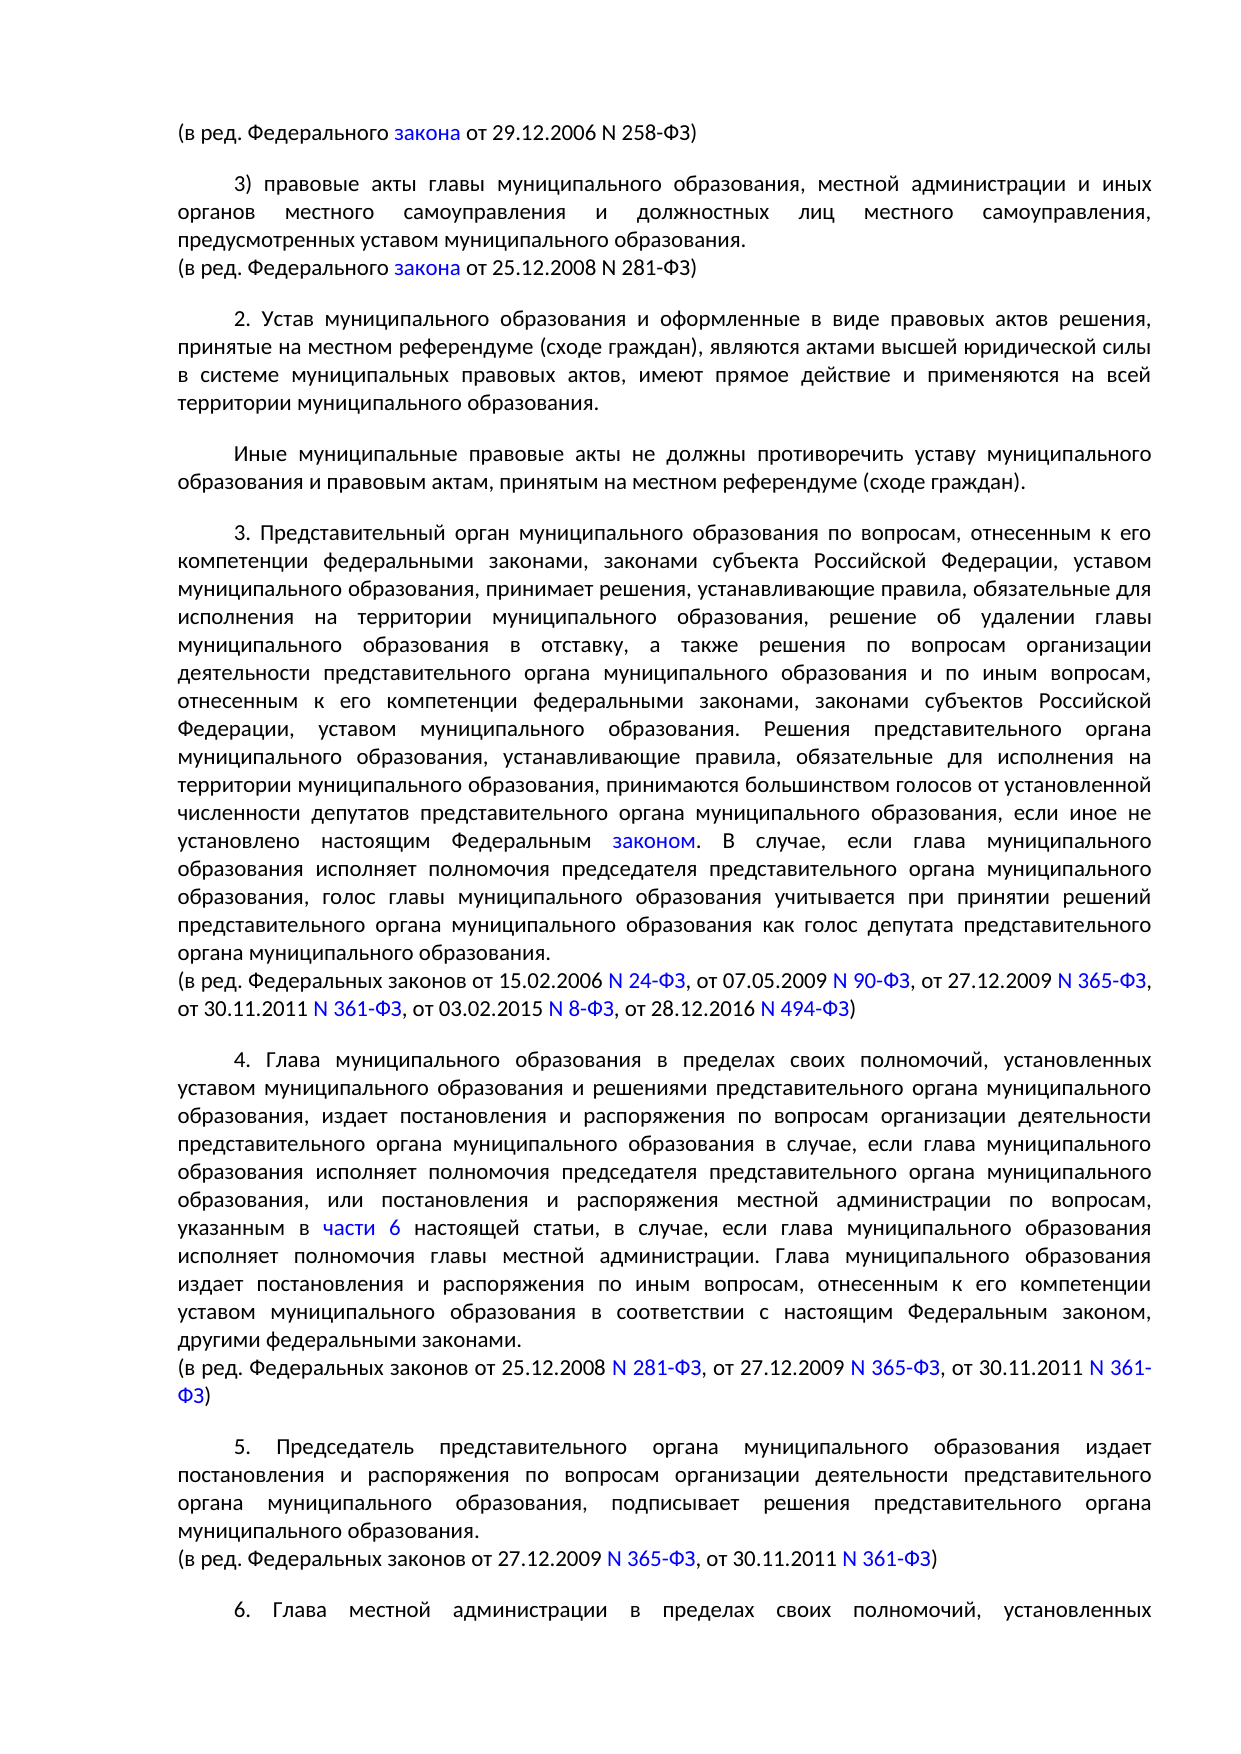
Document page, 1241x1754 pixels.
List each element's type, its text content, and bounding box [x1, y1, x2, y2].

text (в ред. Федеральных законов от 27.12.2009 N 365-ФЗ, от 30.11.2011 N 361-ФЗ) [177, 1544, 1152, 1573]
text Иные муниципальные правовые акты не должны противоречить уставу муниципального образования и правовым актам, принятым на местном референдуме (сходе граждан). [177, 439, 1152, 495]
text 5. Председатель представительного органа муниципального образования издает постановления и распоряжения по вопросам организации деятельности представительного органа муниципального образования, подписывает решения представительного органа муниципального образования. [177, 1432, 1152, 1544]
text (в ред. Федерального закона от 25.12.2008 N 281-ФЗ) [177, 253, 1152, 281]
text (в ред. Федеральных законов от 25.12.2008 N 281-ФЗ, от 27.12.2009 N 365-ФЗ, от 30.11.2011 N 361-ФЗ) [177, 1353, 1152, 1409]
text 2. Устав муниципального образования и оформленные в виде правовых актов решения, принятые на местном референдуме (сходе граждан), являются актами высшей юридической силы в системе муниципальных правовых актов, имеют прямое действие и применяются на всей территории муниципального образования. [177, 304, 1152, 416]
text 3. Представительный орган муниципального образования по вопросам, отнесенным к его компетенции федеральными законами, законами субъекта Российской Федерации, уставом муниципального образования, принимает решения, устанавливающие правила, обязательные для исполнения на территории муниципального образования, решение об удалении главы муниципального образования в отставку, а также решения по вопросам организации деятельности представительного органа муниципального образования и по иным вопросам, отнесенным к его компетенции федеральными законами, законами субъектов Российской Федерации, уставом муниципального образования. Решения представительного органа муниципального образования, устанавливающие правила, обязательные для исполнения на территории муниципального образования, принимаются большинством голосов от установленной численности депутатов представительного органа муниципального образования, если иное не установлено настоящим Федеральным законом. В случае, если глава муниципального образования исполняет полномочия председателя представительного органа муниципального образования, голос главы муниципального образования учитывается при принятии решений представительного органа муниципального образования как голос депутата представительного органа муниципального образования. [177, 518, 1152, 966]
text 3) правовые акты главы муниципального образования, местной администрации и иных органов местного самоуправления и должностных лиц местного самоуправления, предусмотренных уставом муниципального образования. [177, 169, 1152, 253]
text 4. Глава муниципального образования в пределах своих полномочий, установленных уставом муниципального образования и решениями представительного органа муниципального образования, издает постановления и распоряжения по вопросам организации деятельности представительного органа муниципального образования в случае, если глава муниципального образования исполняет полномочия председателя представительного органа муниципального образования, или постановления и распоряжения местной администрации по вопросам, указанным в части 6 настоящей статьи, в случае, если глава муниципального образования исполняет полномочия главы местной администрации. Глава муниципального образования издает постановления и распоряжения по иным вопросам, отнесенным к его компетенции уставом муниципального образования в соответствии с настоящим Федеральным законом, другими федеральными законами. [177, 1045, 1152, 1353]
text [177, 1596, 1152, 1623]
text (в ред. Федеральных законов от 15.02.2006 N 24-ФЗ, от 07.05.2009 N 90-ФЗ, от 27.12.2009 N 365-ФЗ, от 30.11.2011 N 361-ФЗ, от 03.02.2015 N 8-ФЗ, от 28.12.2016 N 494-ФЗ) [177, 966, 1152, 1022]
text (в ред. Федерального закона от 29.12.2006 N 258-ФЗ) [177, 118, 1152, 146]
